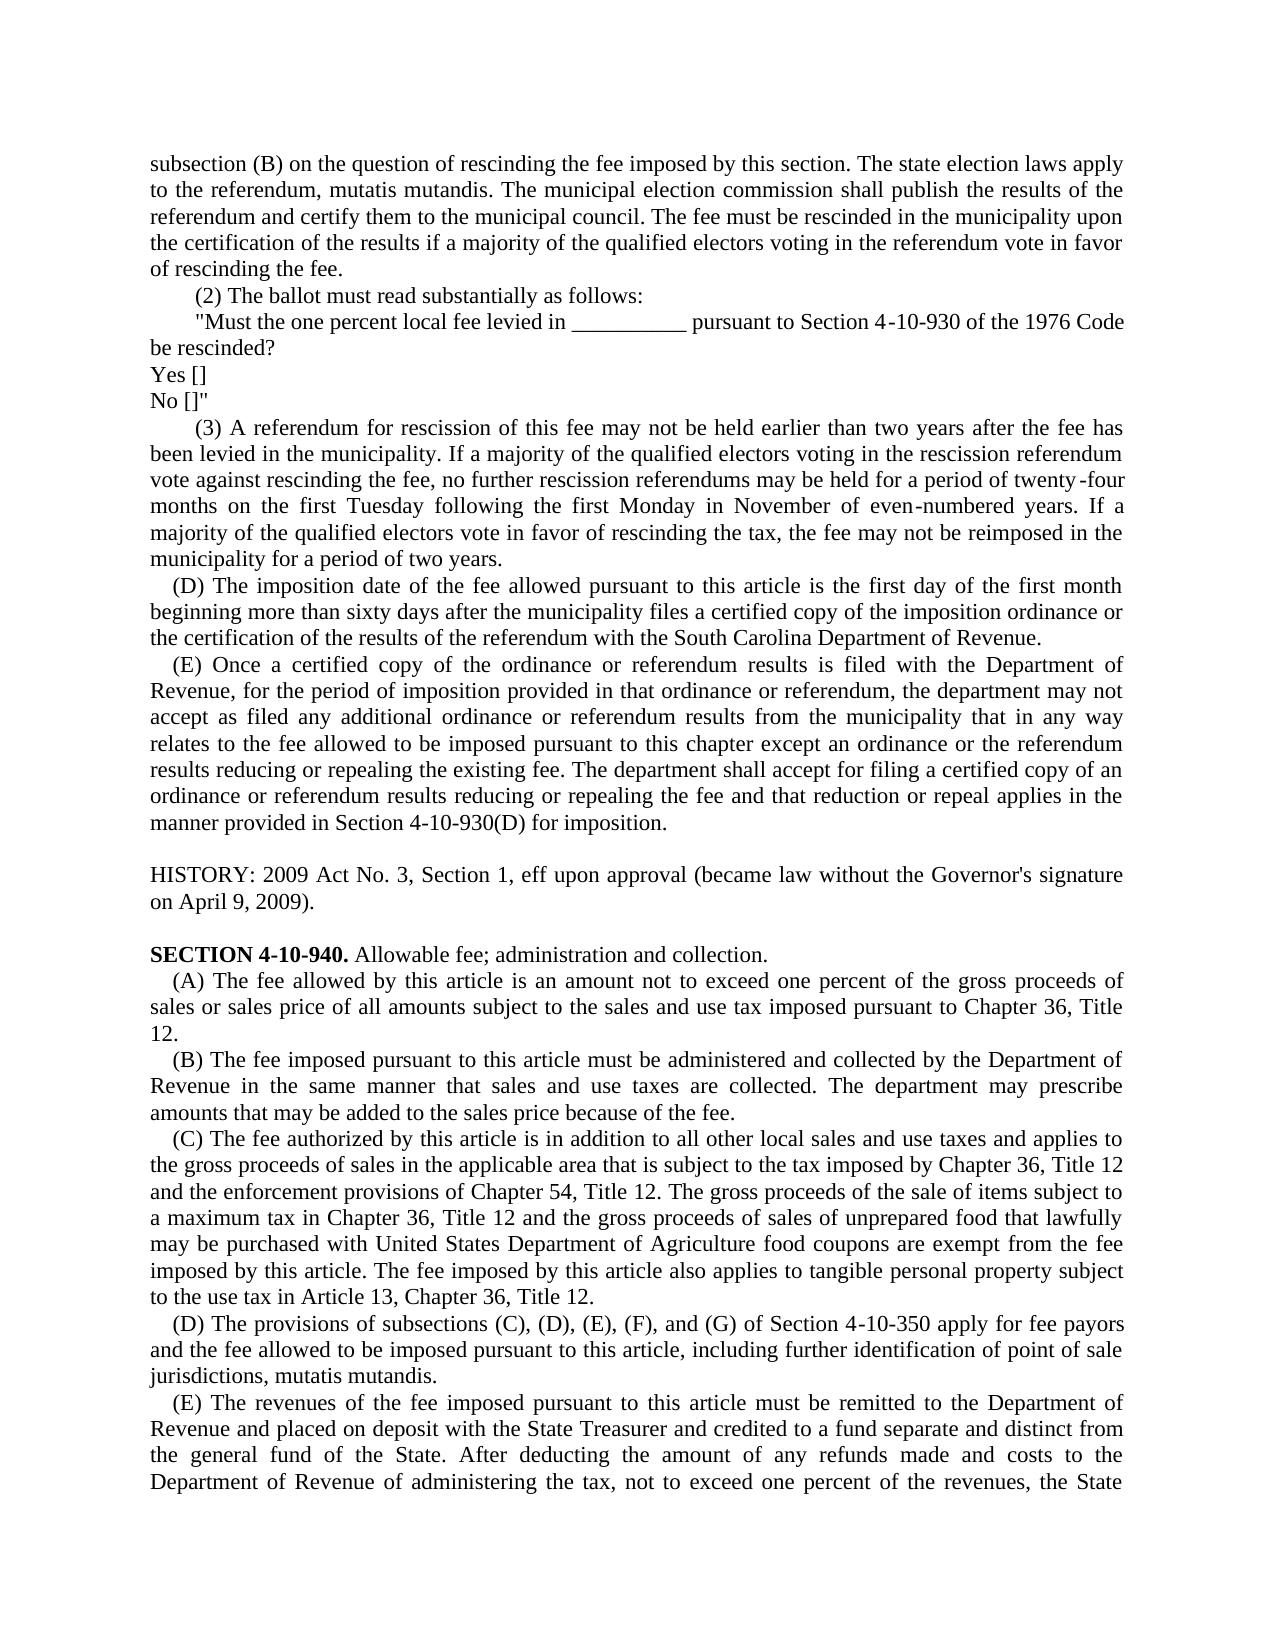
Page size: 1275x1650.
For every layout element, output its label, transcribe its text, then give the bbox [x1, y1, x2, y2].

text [150, 150, 1125, 282]
text (D) The provisions of subsections (C), (D), (E), (F), and (G) of Section 4-10-350 apply for fee payors and the fee allowed to be imposed pursuant to this article, including further identification of point of sale jurisdictions, mutatis mutandis. [150, 1309, 1125, 1389]
text (D) The imposition date of the fee allowed pursuant to this article is the first day of the first month beginning more than sixty days after the municipality files a certified copy of the imposition ordinance or the certification of the results of the referendum with the South Carolina Department of Revenue. [150, 572, 1125, 651]
text (2) The ballot must read substantially as follows: [150, 282, 1125, 308]
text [150, 1389, 1125, 1494]
text (3) A referendum for rescission of this fee may not be held earlier than two years after the fee has been levied in the municipality. If a majority of the qualified electors voting in the rescission referendum vote against rescinding the fee, no further rescission referendums may be held for a period of twenty-four months on the first Tuesday following the first Monday in November of even-numbered years. If a majority of the qualified electors vote in favor of rescinding the tax, the fee may not be reimposed in the municipality for a period of two years. [150, 413, 1125, 572]
text "Must the one percent local fee levied in __________ pursuant to Section 4-10-930 of the 1976 Code be rescinded? [150, 308, 1125, 361]
text (E) Once a certified copy of the ordinance or referendum results is filed with the Department of Revenue, for the period of imposition provided in that ordinance or referendum, the department may not accept as filed any additional ordinance or referendum results from the municipality that in any way relates to the fee allowed to be imposed pursuant to this chapter except an ordinance or the referendum results reducing or repealing the existing fee. The department shall accept for filing a certified copy of an ordinance or referendum results reducing or repealing the fee and that reduction or repeal applies in the manner provided in Section 4-10-930(D) for imposition. [150, 651, 1125, 835]
text (A) The fee allowed by this article is an amount not to exceed one percent of the gross proceeds of sales or sales price of all amounts subject to the sales and use tax imposed pursuant to Chapter 36, Title 12. [150, 967, 1125, 1046]
text (C) The fee authorized by this article is in addition to all other local sales and use taxes and applies to the gross proceeds of sales in the applicable area that is subject to the tax imposed by Chapter 36, Title 12 and the enforcement provisions of Chapter 54, Title 12. The gross proceeds of the sale of items subject to a maximum tax in Chapter 36, Title 12 and the gross proceeds of sales of unprepared food that lawfully may be purchased with United States Department of Agriculture food coupons are exempt from the fee imposed by this article. The fee imposed by this article also applies to tangible personal property subject to the use tax in Article 13, Chapter 36, Title 12. [150, 1125, 1125, 1309]
text SECTION 4-10-940. Allowable fee; administration and collection. [150, 941, 1125, 967]
text Yes [] [150, 361, 1125, 387]
text No []" [150, 387, 1125, 413]
text (B) The fee imposed pursuant to this article must be administered and collected by the Department of Revenue in the same manner that sales and use taxes are collected. The department may prescribe amounts that may be added to the sales price because of the fee. [150, 1046, 1125, 1125]
text HISTORY: 2009 Act No. 3, Section 1, eff upon approval (became law without the Governor's signature on April 9, 2009). [150, 862, 1125, 914]
